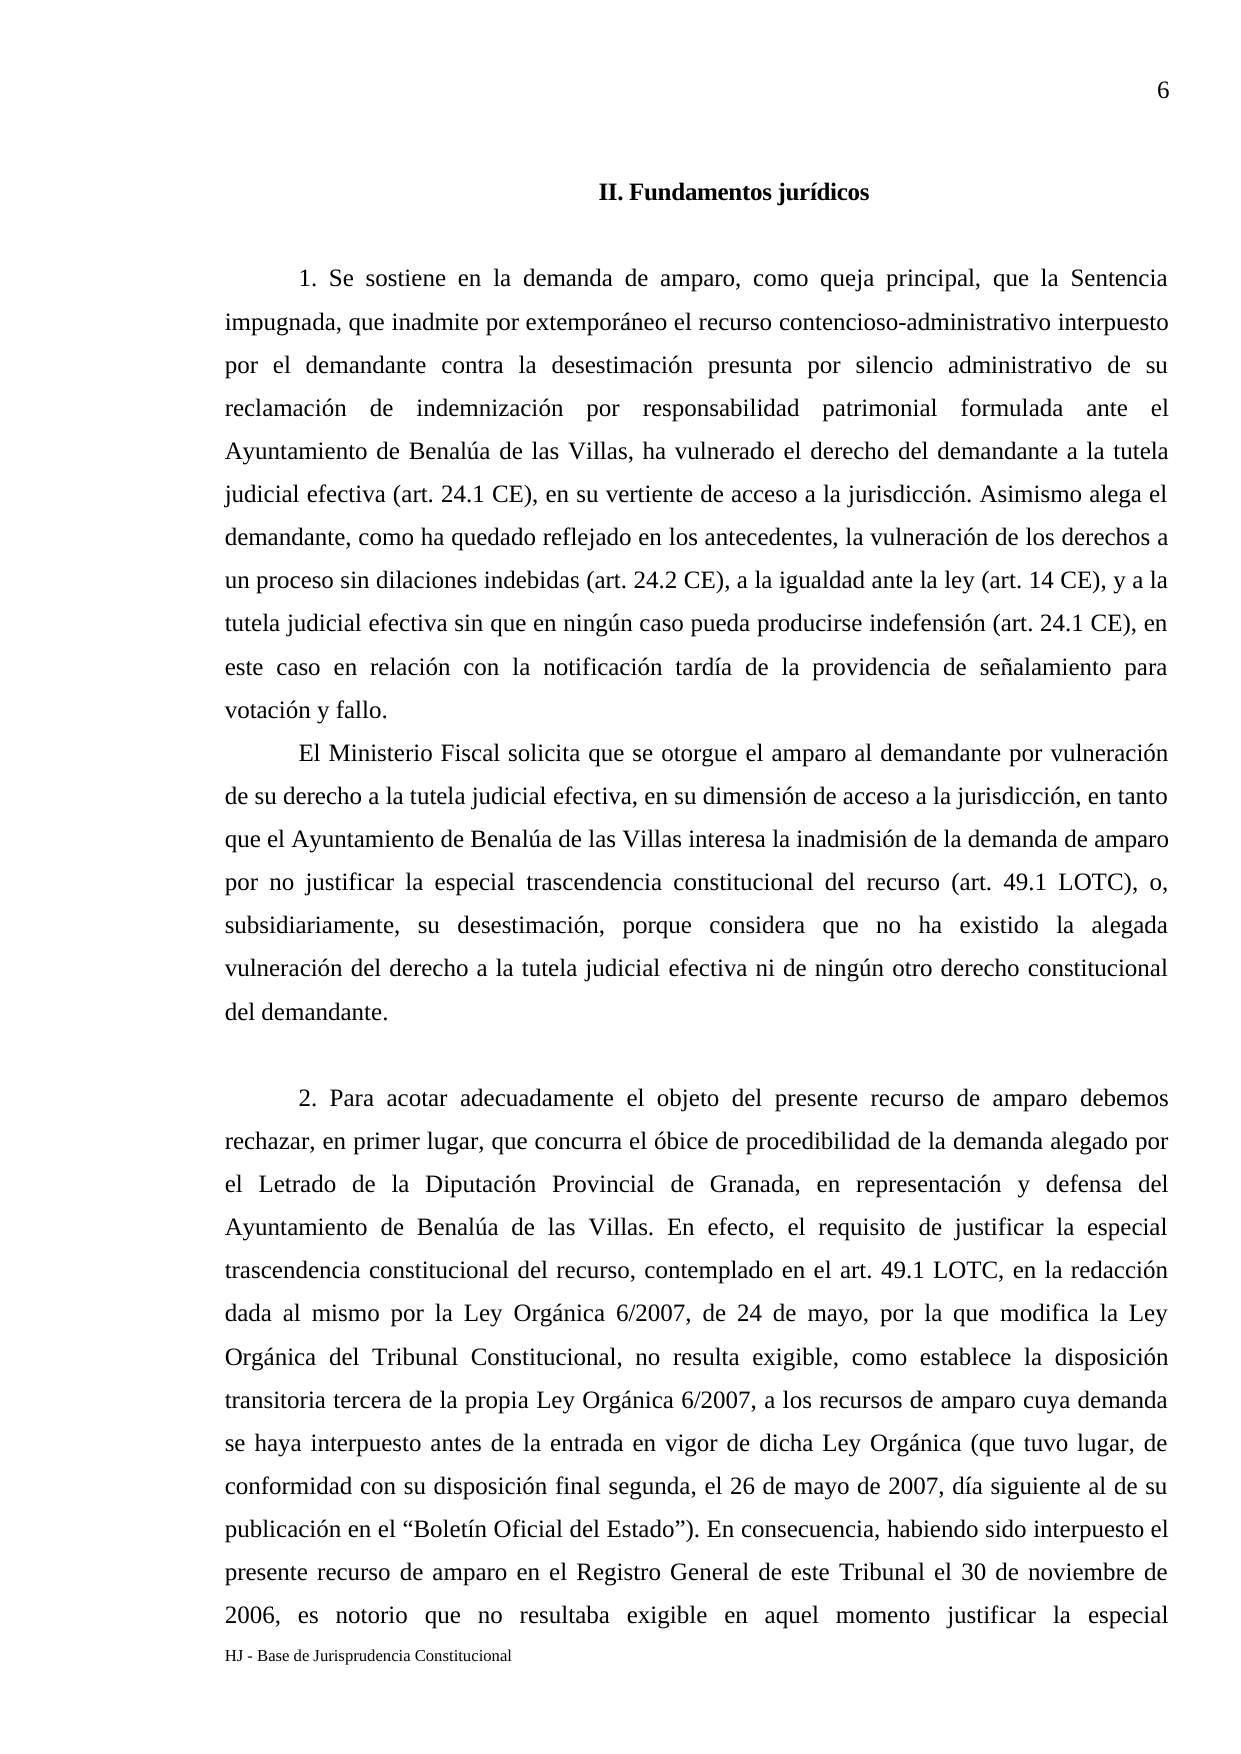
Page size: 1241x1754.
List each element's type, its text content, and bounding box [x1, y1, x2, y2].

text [224, 1083, 1169, 1629]
subtitle II. Fundamentos jurídicos [224, 177, 1169, 206]
text El Ministerio Fiscal solicita que se otorgue el amparo al demandante por vulneración de su derecho a la tutela judicial efectiva, en su dimensión de acceso a la jurisdicción, en tanto que el Ayuntamiento de Benalúa de las Villas interesa la inadmisión de la demanda de amparo por no justificar la especial trascendencia constitucional del recurso (art. 49.1 LOTC), o, subsidiariamente, su desestimación, porque considera que no ha existido la alegada vulneración del derecho a la tutela judicial efectiva ni de ningún otro derecho constitucional del demandante. [224, 738, 1169, 1025]
text 1. Se sostiene en la demanda de amparo, como queja principal, que la Sentencia impugnada, que inadmite por extemporáneo el recurso contencioso-administrativo interpuesto por el demandante contra la desestimación presunta por silencio administrativo de su reclamación de indemnización por responsabilidad patrimonial formulada ante el Ayuntamiento de Benalúa de las Villas, ha vulnerado el derecho del demandante a la tutela judicial efectiva (art. 24.1 CE), en su vertiente de acceso a la jurisdicción. Asimismo alega el demandante, como ha quedado reflejado en los antecedentes, la vulneración de los derechos a un proceso sin dilaciones indebidas (art. 24.2 CE), a la igualdad ante la ley (art. 14 CE), y a la tutela judicial efectiva sin que en ningún caso pueda producirse indefensión (art. 24.1 CE), en este caso en relación con la notificación tardía de la providencia de señalamiento para votación y fallo. [224, 263, 1169, 723]
